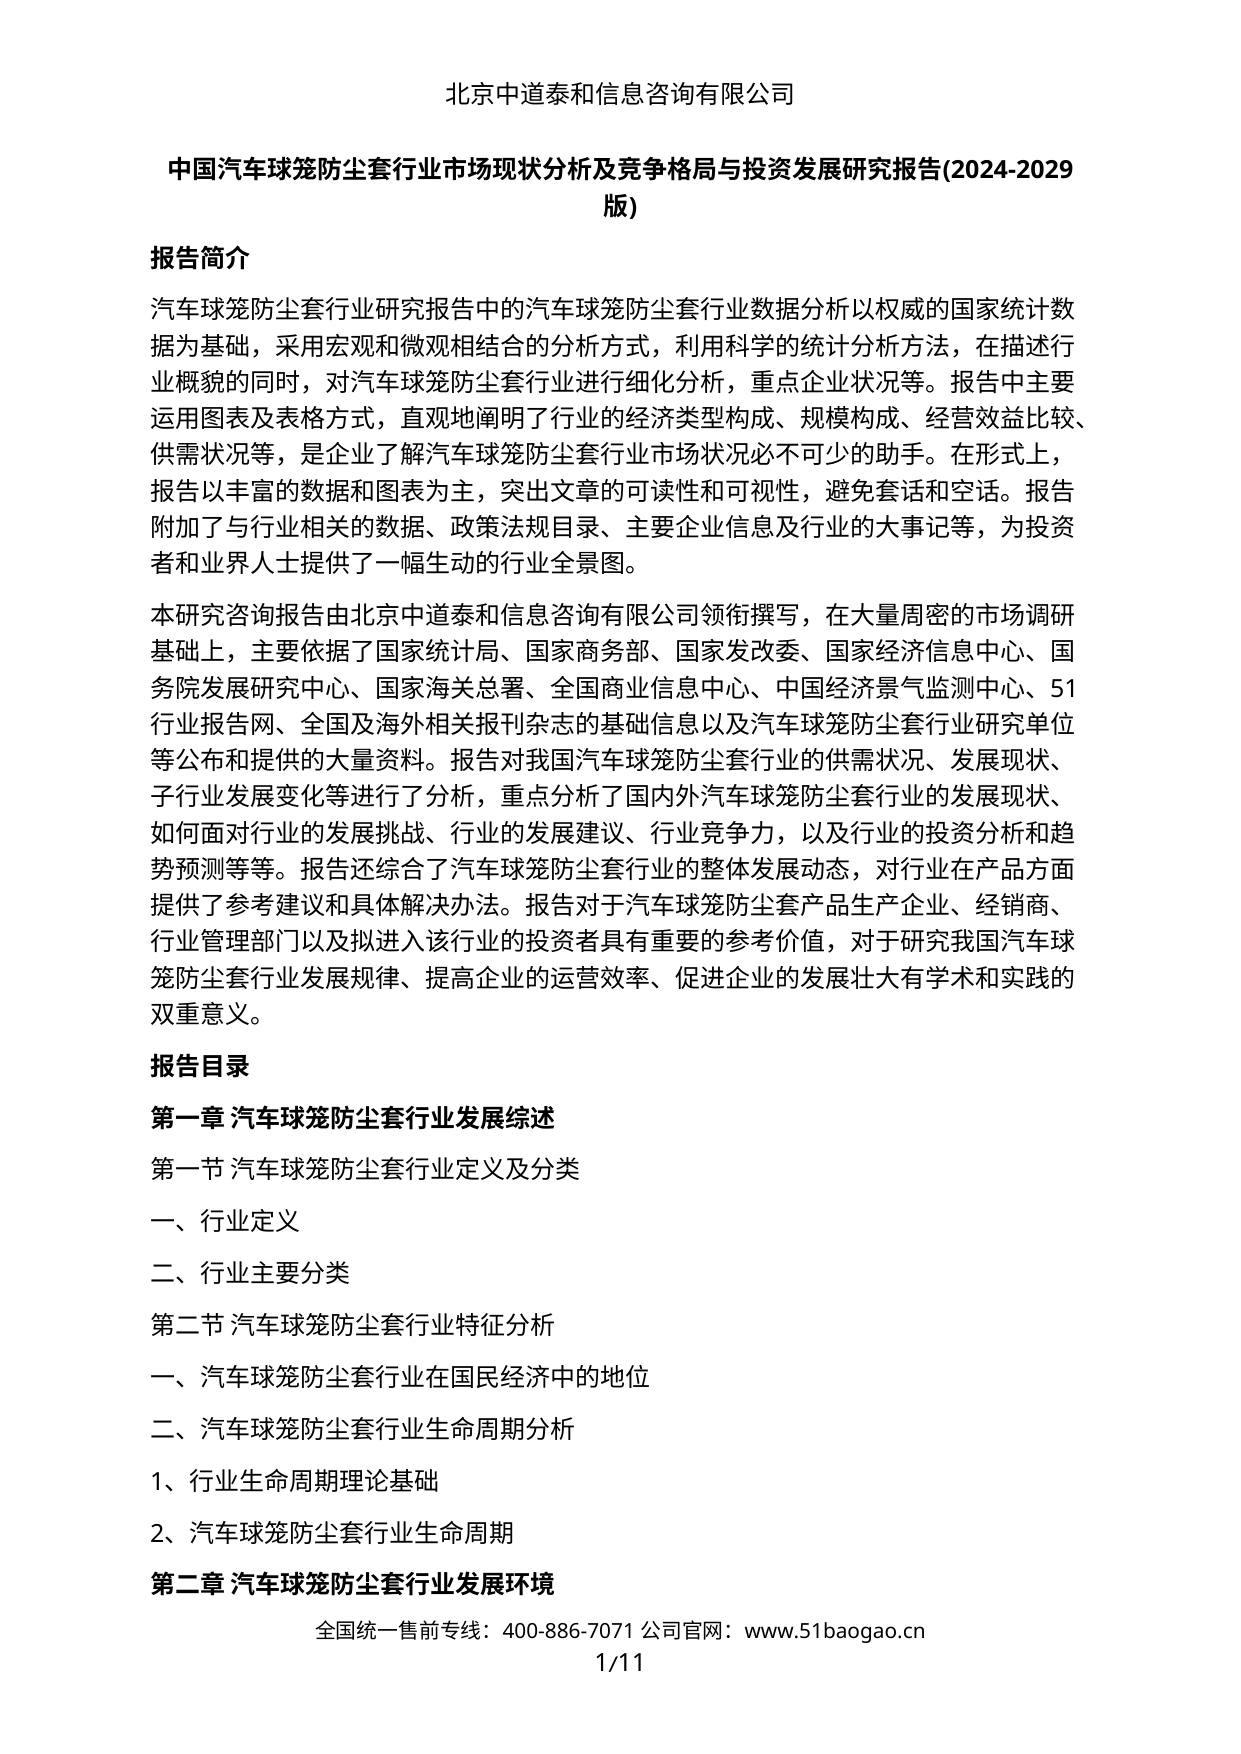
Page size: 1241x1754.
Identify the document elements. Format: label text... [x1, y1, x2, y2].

text 二、行业主要分类 [150, 1254, 1090, 1290]
text 中国汽车球笼防尘套行业市场现状分析及竞争格局与投资发展研究报告(2024-2029版) [150, 150, 1090, 222]
text 一、行业定义 [150, 1202, 1090, 1238]
text 报告简介 [150, 238, 1090, 274]
text 2、汽车球笼防尘套行业生命周期 [150, 1513, 1090, 1549]
text 汽车球笼防尘套行业研究报告中的汽车球笼防尘套行业数据分析以权威的国家统计数据为基础，采用宏观和微观相结合的分析方式，利用科学的统计分析方法，在描述行业概貌的同时，对汽车球笼防尘套行业进行细化分析，重点企业状况等。报告中主要运用图表及表格方式，直观地阐明了行业的经济类型构成、规模构成、经营效益比较、供需状况等，是企业了解汽车球笼防尘套行业市场状况必不可少的助手。在形式上，报告以丰富的数据和图表为主，突出文章的可读性和可视性，避免套话和空话。报告附加了与行业相关的数据、政策法规目录、主要企业信息及行业的大事记等，为投资者和业界人士提供了一幅生动的行业全景图。 [150, 290, 1090, 580]
text 第二章 汽车球笼防尘套行业发展环境 [150, 1565, 1090, 1601]
text 第一章 汽车球笼防尘套行业发展综述 [150, 1098, 1090, 1134]
text 第一节 汽车球笼防尘套行业定义及分类 [150, 1150, 1090, 1186]
text 二、汽车球笼防尘套行业生命周期分析 [150, 1409, 1090, 1446]
text 一、汽车球笼防尘套行业在国民经济中的地位 [150, 1357, 1090, 1394]
text 1、行业生命周期理论基础 [150, 1461, 1090, 1497]
text 本研究咨询报告由北京中道泰和信息咨询有限公司领衔撰写，在大量周密的市场调研基础上，主要依据了国家统计局、国家商务部、国家发改委、国家经济信息中心、国务院发展研究中心、国家海关总署、全国商业信息中心、中国经济景气监测中心、51行业报告网、全国及海外相关报刊杂志的基础信息以及汽车球笼防尘套行业研究单位等公布和提供的大量资料。报告对我国汽车球笼防尘套行业的供需状况、发展现状、子行业发展变化等进行了分析，重点分析了国内外汽车球笼防尘套行业的发展现状、如何面对行业的发展挑战、行业的发展建议、行业竞争力，以及行业的投资分析和趋势预测等等。报告还综合了汽车球笼防尘套行业的整体发展动态，对行业在产品方面提供了参考建议和具体解决办法。报告对于汽车球笼防尘套产品生产企业、经销商、行业管理部门以及拟进入该行业的投资者具有重要的参考价值，对于研究我国汽车球笼防尘套行业发展规律、提高企业的运营效率、促进企业的发展壮大有学术和实践的双重意义。 [150, 596, 1090, 1031]
text 第二节 汽车球笼防尘套行业特征分析 [150, 1306, 1090, 1342]
text 报告目录 [150, 1046, 1090, 1082]
